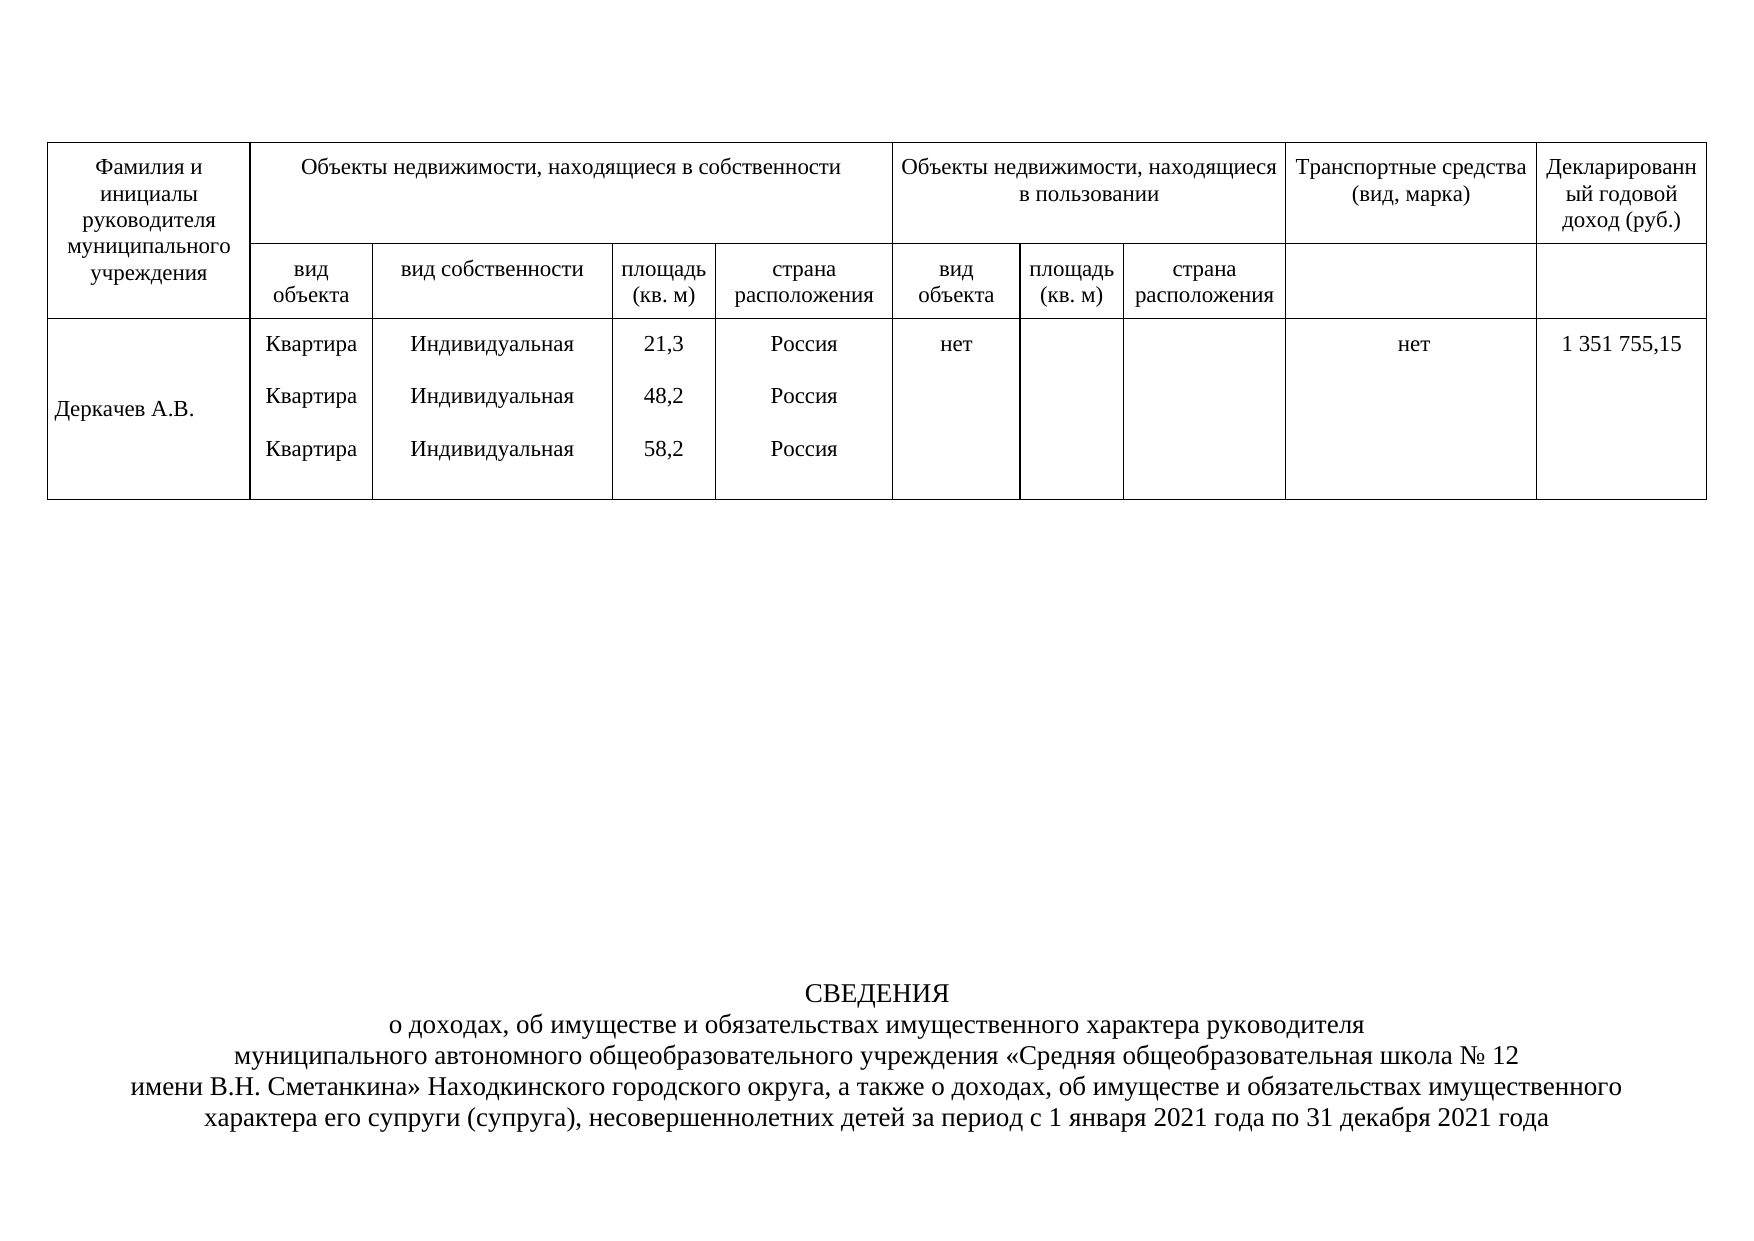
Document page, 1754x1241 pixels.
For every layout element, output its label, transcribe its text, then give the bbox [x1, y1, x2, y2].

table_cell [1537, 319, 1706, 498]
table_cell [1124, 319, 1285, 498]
text муниципального автономного общеобразовательного учреждения «Средняя общеобразовательная школа № 12 имени В.Н. Сметанкина» Находкинского городского округа, а также о доходах, об имуществе и обязательствах имущественного характера его супруги (супруга), несовершеннолетних детей за период с 1 января 2021 года по 31 декабря 2021 года [118, 1039, 1636, 1132]
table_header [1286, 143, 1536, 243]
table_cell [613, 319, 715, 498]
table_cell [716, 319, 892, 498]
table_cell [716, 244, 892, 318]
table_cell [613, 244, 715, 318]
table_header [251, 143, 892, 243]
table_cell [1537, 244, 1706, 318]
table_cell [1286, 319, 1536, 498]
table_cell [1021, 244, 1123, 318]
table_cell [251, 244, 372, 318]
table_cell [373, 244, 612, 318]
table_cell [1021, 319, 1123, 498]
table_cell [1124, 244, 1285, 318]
text о доходах, об имуществе и обязательствах имущественного характера руководителя [118, 1008, 1636, 1039]
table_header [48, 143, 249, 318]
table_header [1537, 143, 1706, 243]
text СВЕДЕНИЯ [118, 977, 1636, 1008]
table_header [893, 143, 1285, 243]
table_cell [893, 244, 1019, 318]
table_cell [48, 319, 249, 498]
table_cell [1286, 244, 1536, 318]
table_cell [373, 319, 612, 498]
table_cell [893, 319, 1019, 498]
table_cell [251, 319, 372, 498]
